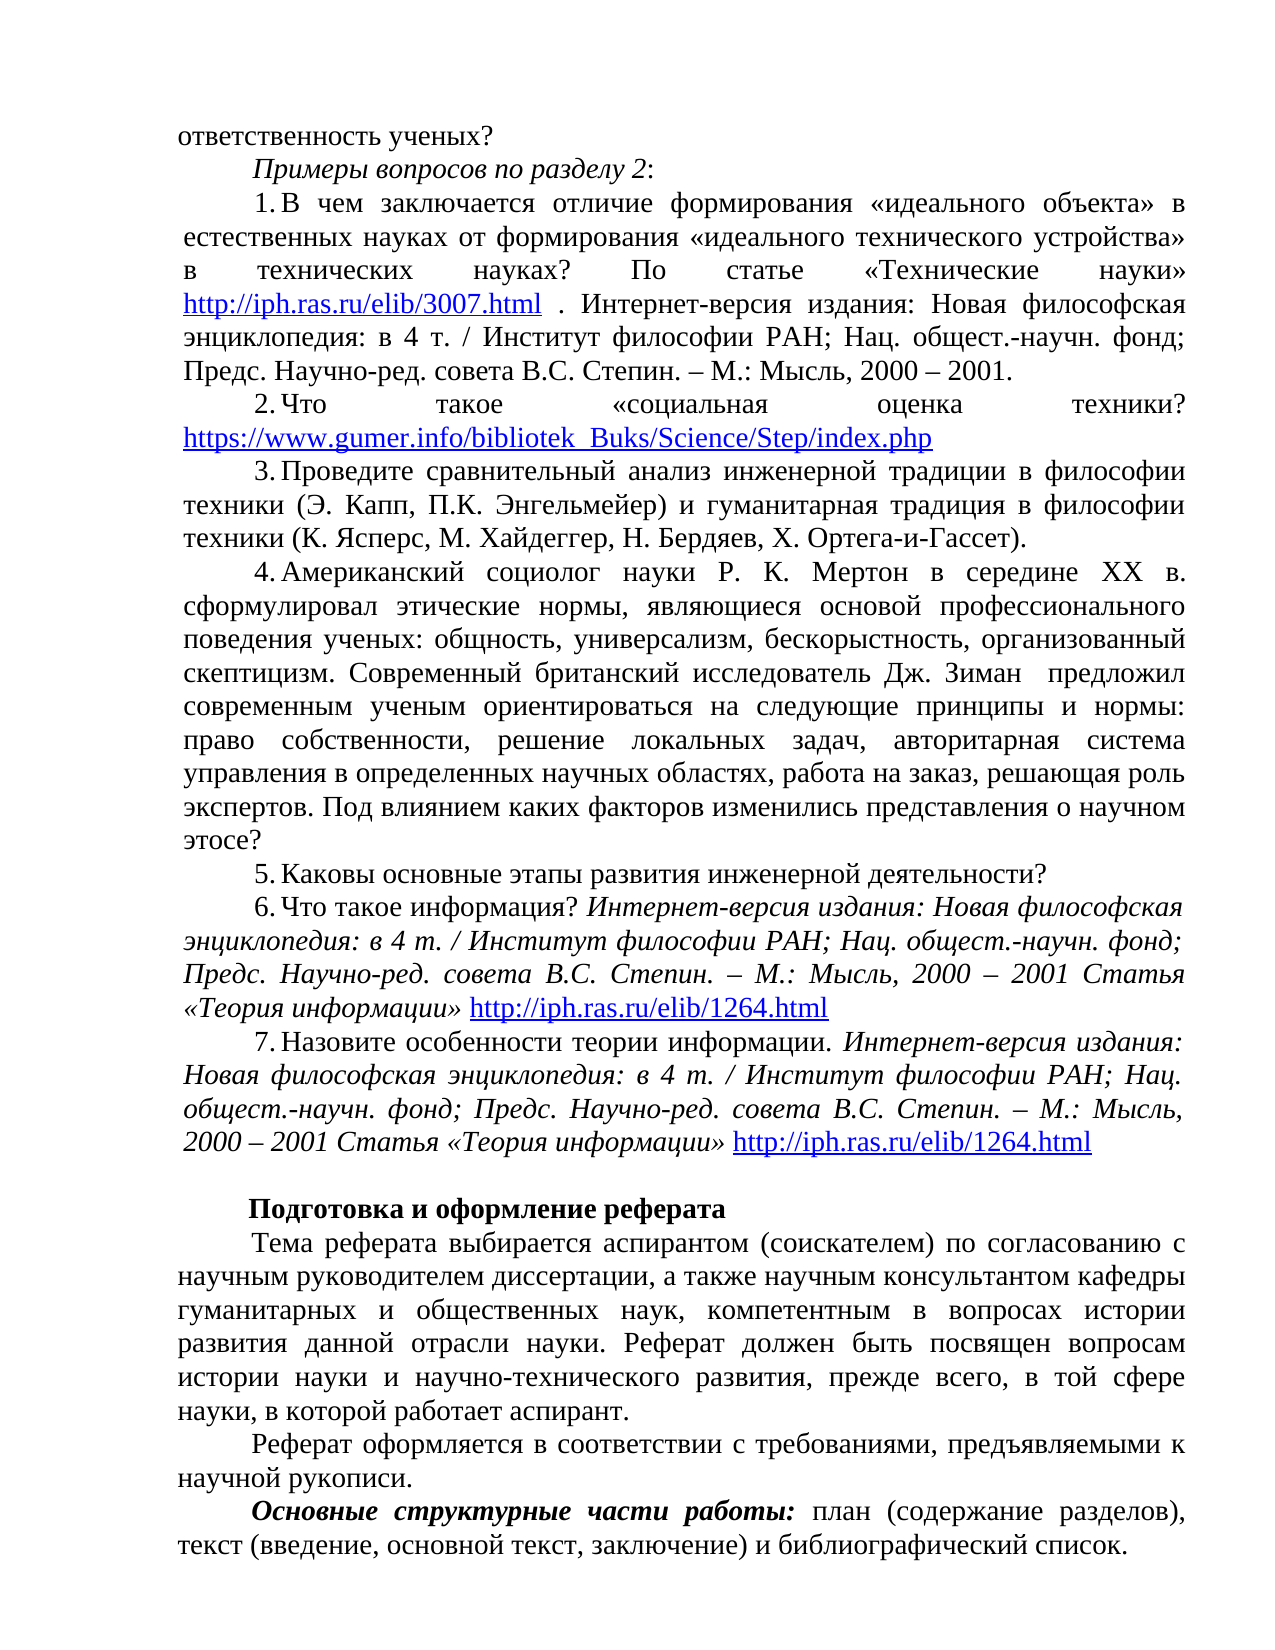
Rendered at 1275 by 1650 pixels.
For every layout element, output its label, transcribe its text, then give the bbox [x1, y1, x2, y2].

text Реферат оформляется в соответствии с требованиями, предъявляемыми к научной рукописи. [177, 1426, 1186, 1493]
text Примеры вопросов по разделу 2: [177, 152, 1186, 185]
text Тема реферата выбирается аспирантом (соискателем) по согласованию с научным руководителем диссертации, а также научным консультантом кафедры гуманитарных и общественных наук, компетентным в вопросах истории развития данной отрасли науки. Реферат должен быть посвящен вопросам истории науки и научно-технического развития, прежде всего, в той сфере науки, в которой работает аспирант. [177, 1225, 1186, 1426]
list В чем заключается отличие формирования «идеального объекта» в естественных науках от формирования «идеального технического устройства» в технических науках? По статье «Технические науки» http://iph.ras.ru/elib/3007.html . Интернет-версия издания: Новая философская энциклопедия: в 4 т. / Институт философии РАН; Нац. общест.-научн. фонд; Предс. Научно-ред. совета В.С. Степин. – М.: Мысль, 2000 – 2001. [183, 185, 1186, 386]
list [177, 118, 1186, 152]
list Каковы основные этапы развития инженерной деятельности? [183, 856, 1186, 889]
list Американский социолог науки Р. К. Мертон в середине XX в. сформулировал этические нормы, являющиеся основой профессионального поведения ученых: общность, универсализм, бескорыстность, организованный скептицизм. Современный британский исследователь Дж. Зиман предложил современным ученым ориентироваться на следующие принципы и нормы: право собственности, решение локальных задач, авторитарная система управления в определенных научных областях, работа на заказ, решающая роль экспертов. Под влиянием каких факторов изменились представления о научном этосе? [183, 554, 1186, 856]
list Что такое «социальная оценка техники? https://www.gumer.info/bibliotek_Buks/Science/Step/index.php [183, 386, 1186, 453]
list Назовите особенности теории информации. Интернет-версия издания: Новая философская энциклопедия: в 4 т. / Институт философии РАН; Нац. общест.-научн. фонд; Предс. Научно-ред. совета В.С. Степин. – М.: Мысль, 2000 – 2001 Статья «Теория информации» http://iph.ras.ru/elib/1264.html [183, 1024, 1186, 1158]
text Подготовка и оформление реферата [177, 1191, 1186, 1225]
list Проведите сравнительный анализ инженерной традиции в философии техники (Э. Капп, П.К. Энгельмейер) и гуманитарная традиция в философии техники (К. Ясперс, М. Хайдеггер, Н. Бердяев, Х. Ортега-и-Гассет). [183, 453, 1186, 554]
list Что такое информация? Интернет-версия издания: Новая философская энциклопедия: в 4 т. / Институт философии РАН; Нац. общест.-научн. фонд; Предс. Научно-ред. совета В.С. Степин. – М.: Мысль, 2000 – 2001 Статья «Теория информации» http://iph.ras.ru/elib/1264.html [183, 889, 1186, 1024]
text Основные структурные части работы: план (содержание разделов), текст (введение, основной текст, заключение) и библиографический список. [177, 1493, 1186, 1560]
